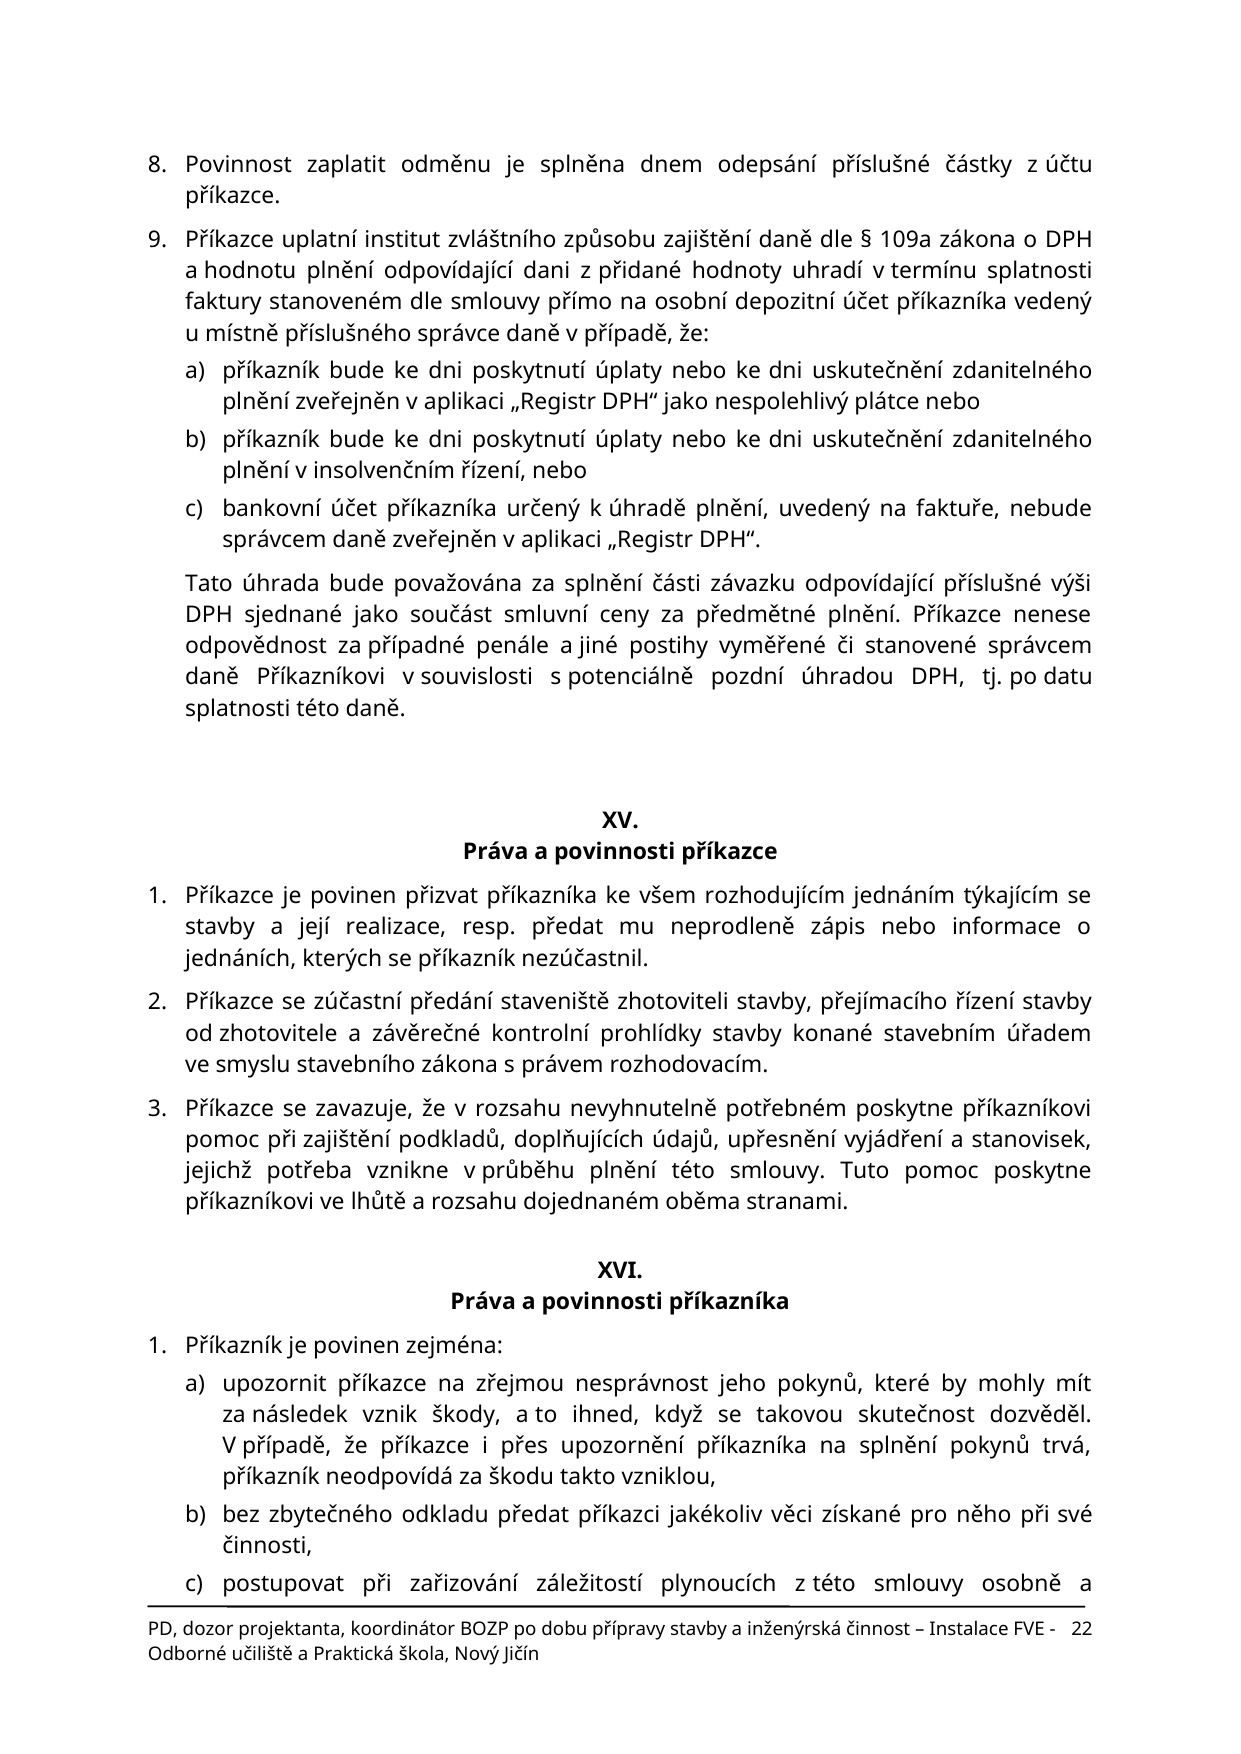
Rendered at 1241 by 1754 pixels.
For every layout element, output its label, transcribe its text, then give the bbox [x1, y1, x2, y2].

list Příkazce uplatní institut zvláštního způsobu zajištění daně dle § 109a zákona o DPH a hodnotu plnění odpovídající dani z přidané hodnoty uhradí v termínu splatnosti faktury stanoveném dle smlouvy přímo na osobní depozitní účet příkazníka vedený u místně příslušného správce daně v případě, že: [148, 223, 1092, 348]
text XV. Práva a povinnosti příkazce [148, 804, 1092, 866]
list Příkazce se zúčastní předání staveniště zhotoviteli stavby, přejímacího řízení stavby od zhotovitele a závěrečné kontrolní prohlídky stavby konané stavebním úřadem ve smyslu stavebního zákona s právem rozhodovacím. [148, 985, 1092, 1079]
list příkazník bude ke dni poskytnutí úplaty nebo ke dni uskutečnění zdanitelného plnění zveřejněn v aplikaci „Registr DPH“ jako nespolehlivý plátce nebo [185, 354, 1092, 416]
list Příkazník je povinen zejména: [148, 1329, 1092, 1360]
list upozornit příkazce na zřejmou nesprávnost jeho pokynů, které by mohly mít za následek vznik škody, a to ihned, když se takovou skutečnost dozvěděl. V případě, že příkazce i přes upozornění příkazníka na splnění pokynů trvá, příkazník neodpovídá za škodu takto vzniklou, [185, 1366, 1092, 1491]
list bez zbytečného odkladu předat příkazci jakékoliv věci získané pro něho při své činnosti, [185, 1498, 1092, 1560]
text Tato úhrada bude považována za splnění části závazku odpovídající příslušné výši DPH sjednané jako součást smluvní ceny za předmětné plnění. Příkazce nenese odpovědnost za případné penále a jiné postihy vyměřené či stanovené správcem daně Příkazníkovi v souvislosti s potenciálně pozdní úhradou DPH, tj. po datu splatnosti této daně. [185, 566, 1092, 723]
list příkazník bude ke dni poskytnutí úplaty nebo ke dni uskutečnění zdanitelného plnění v insolvenčním řízení, nebo [185, 423, 1092, 485]
list bankovní účet příkazníka určený k úhradě plnění, uvedený na faktuře, nebude správcem daně zveřejněn v aplikaci „Registr DPH“. [185, 491, 1092, 554]
list Příkazce je povinen přizvat příkazníka ke všem rozhodujícím jednáním týkajícím se stavby a její realizace, resp. předat mu neprodleně zápis nebo informace o jednáních, kterých se příkazník nezúčastnil. [148, 879, 1092, 973]
list Povinnost zaplatit odměnu je splněna dnem odepsání příslušné částky z účtu příkazce. [148, 148, 1092, 210]
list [185, 1566, 1092, 1598]
list Příkazce se zavazuje, že v rozsahu nevyhnutelně potřebném poskytne příkazníkovi pomoc při zajištění podkladů, doplňujících údajů, upřesnění vyjádření a stanovisek, jejichž potřeba vznikne v průběhu plnění této smlouvy. Tuto pomoc poskytne příkazníkovi ve lhůtě a rozsahu dojednaném oběma stranami. [148, 1091, 1092, 1216]
text XVI. Práva a povinnosti příkazníka [148, 1254, 1092, 1316]
